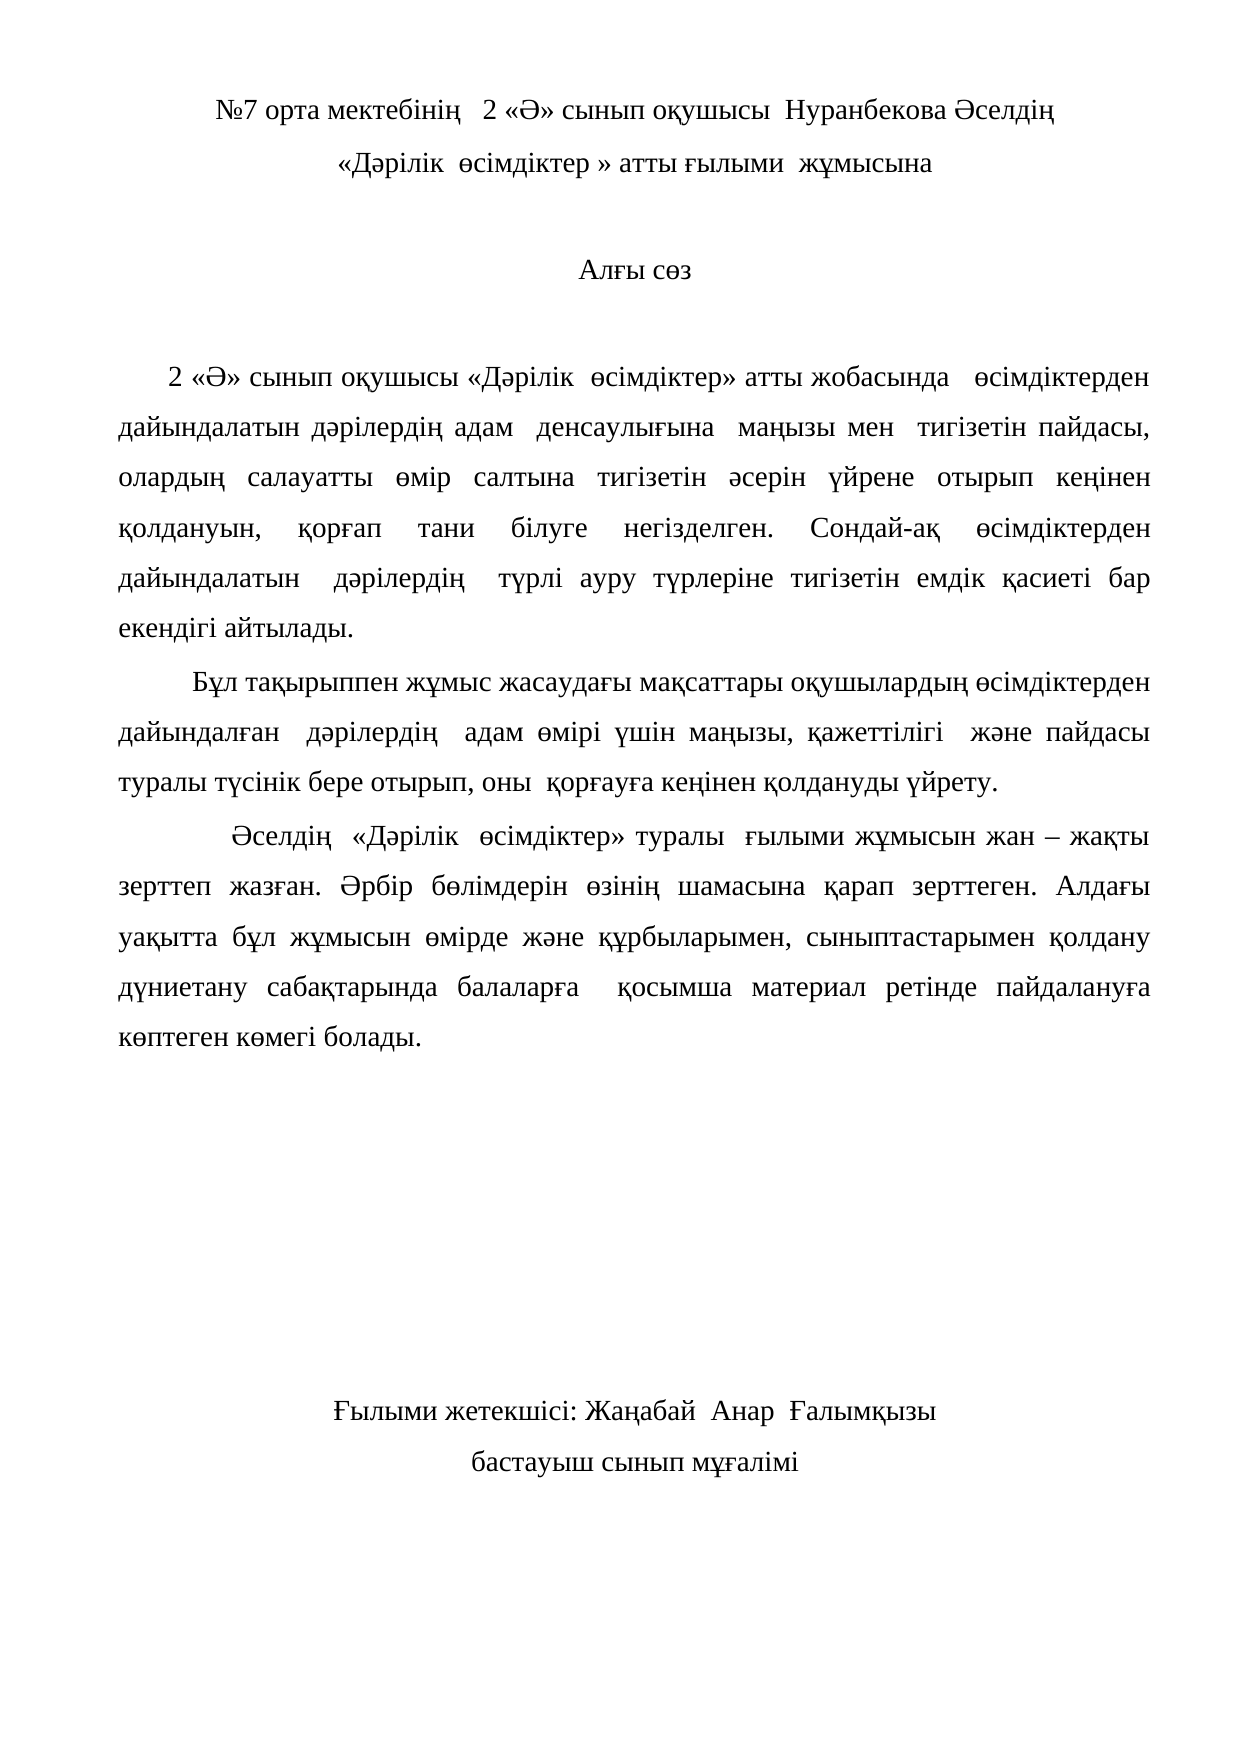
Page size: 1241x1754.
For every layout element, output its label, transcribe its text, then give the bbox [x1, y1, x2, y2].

text Әселдің «Дәрілік өсімдіктер» туралы ғылыми жұмысын жан – жақты зерттеп жазған. Әрбір бөлімдерін өзінің шамасына қарап зерттеген. Алдағы уақытта бұл жұмысын өмірде және құрбыларымен, сыныптастарымен қолдану дүниетану сабақтарында балаларға қосымша материал ретінде пайдалануға көптеген көмегі болады. [118, 818, 1152, 1053]
text «Дәрілік өсімдіктер » атты ғылыми жұмысына [118, 145, 1152, 179]
text Алғы сөз [118, 252, 1152, 286]
text №7 орта мектебінің 2 «Ә» сынып оқушысы Нуранбекова Әселдің [118, 92, 1152, 125]
text 2 «Ә» сынып оқушысы «Дәрілік өсімдіктер» атты жобасында өсімдіктерден дайындалатын дәрілердің адам денсаулығына маңызы мен тигізетін пайдасы, олардың салауатты өмір салтына тигізетін әсерін үйрене отырып кеңінен қолдануын, қорғап тани білуге негізделген. Сондай-ақ өсімдіктерден дайындалатын дәрілердің түрлі ауру түрлеріне тигізетін емдік қасиеті бар екендігі айтылады. [118, 359, 1152, 644]
text Бұл тақырыппен жұмыс жасаудағы мақсаттары оқушылардың өсімдіктерден дайындалған дәрілердің адам өмірі үшін маңызы, қажеттілігі және пайдасы туралы түсінік бере отырып, оны қорғауға кеңінен қолдануды үйрету. [118, 664, 1152, 798]
text Ғылыми жетекшісі: Жаңабай Анар Ғалымқызы бастауыш сынып мұғалімі [118, 1393, 1152, 1477]
